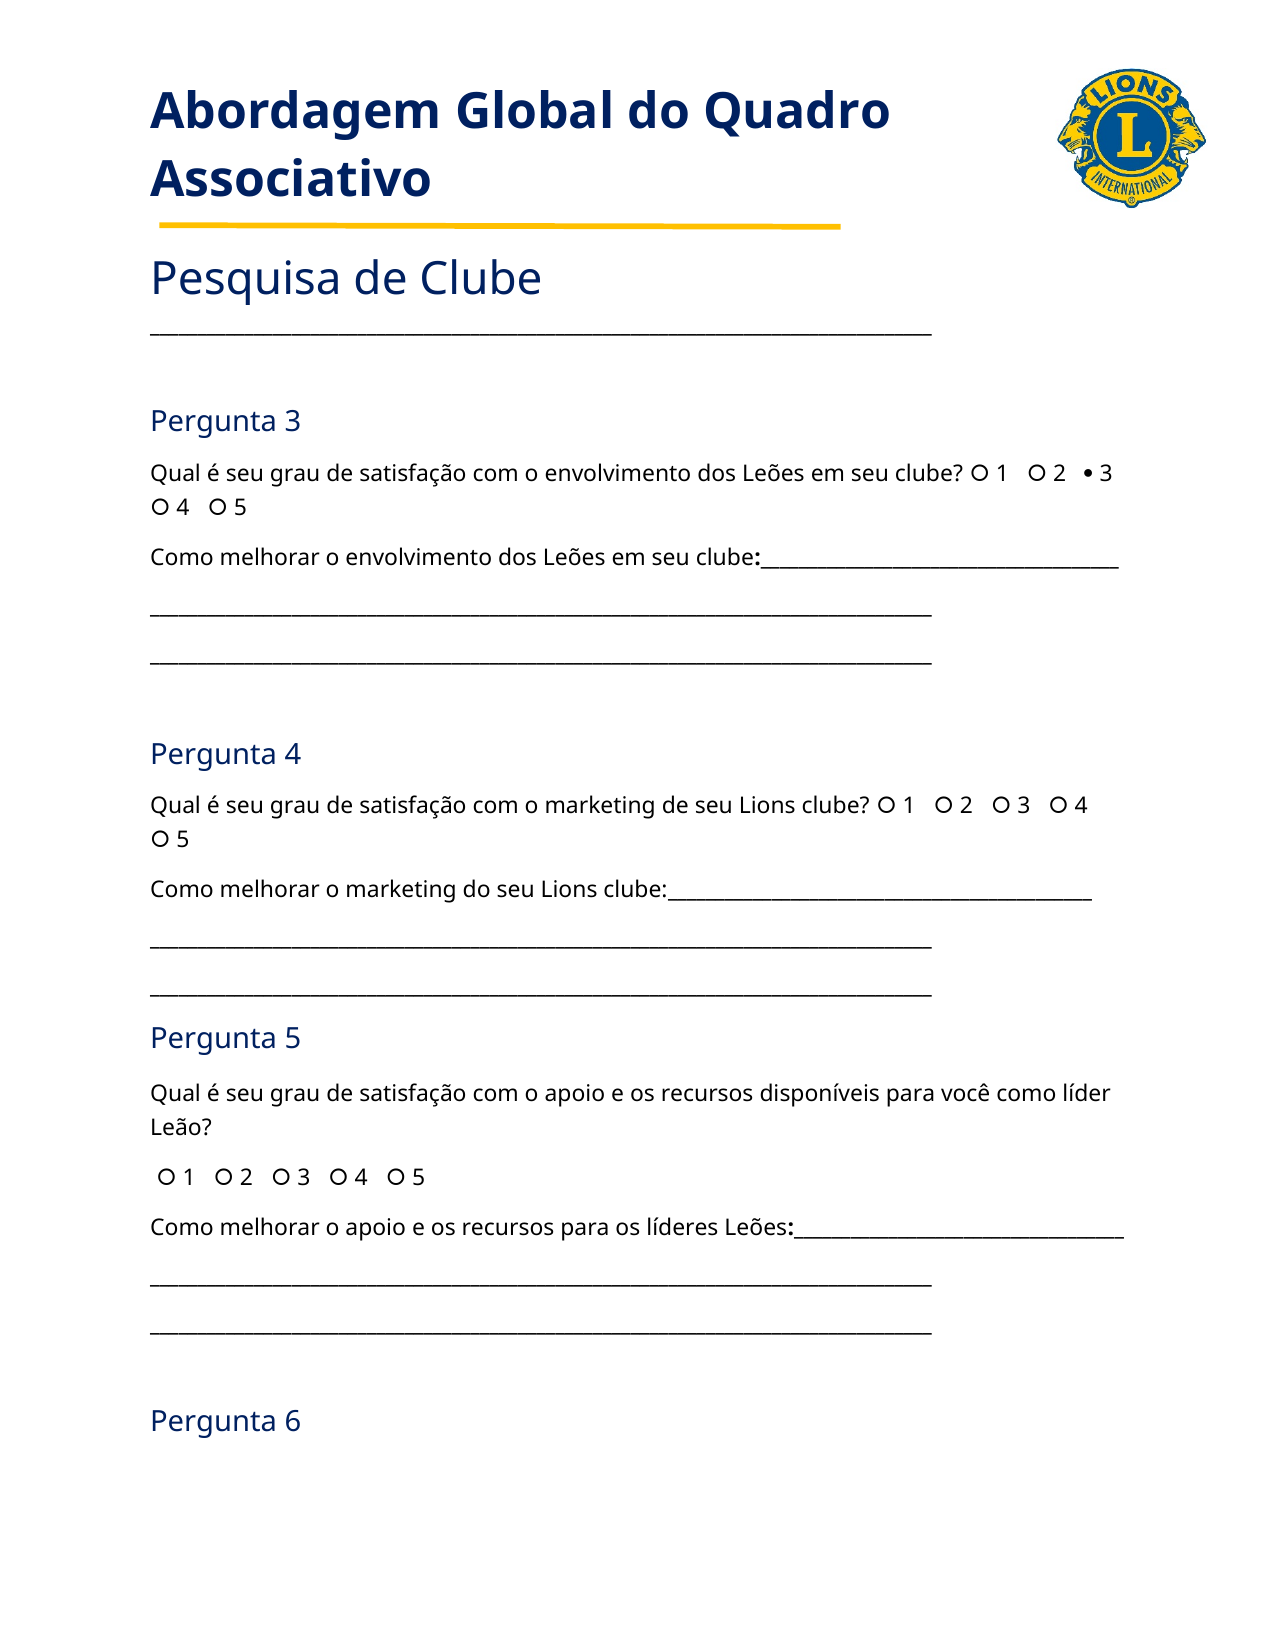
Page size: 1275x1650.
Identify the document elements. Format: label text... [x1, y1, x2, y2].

text ___________________________________________________________________________________ [150, 1259, 1125, 1290]
text Pergunta 3 [150, 401, 1125, 440]
text Qual é seu grau de satisfação com o envolvimento dos Leões em seu clube? 1 2 3 4 5 [150, 457, 1125, 522]
text Como melhorar o envolvimento dos Leões em seu clube:______________________________________ [150, 541, 1125, 572]
text Como melhorar o marketing do seu Lions clube:_____________________________________________ [150, 873, 1125, 905]
text 1 2 3 4 5 [150, 1161, 1125, 1192]
text Como melhorar o apoio e os recursos para os líderes Leões:___________________________________ [150, 1211, 1125, 1242]
text ___________________________________________________________________________________ [150, 921, 1125, 953]
text ___________________________________________________________________________________ [150, 637, 1125, 668]
text ___________________________________________________________________________________ [150, 1307, 1125, 1338]
picture [1055, 68, 1208, 209]
text Qual é seu grau de satisfação com o marketing de seu Lions clube? 1 2 3 4 5 [150, 789, 1125, 854]
text Pergunta 4 [150, 733, 1125, 773]
text ___________________________________________________________________________________ [150, 969, 1125, 1001]
text Pergunta 6 [150, 1400, 1125, 1440]
text Qual é seu grau de satisfação com o apoio e os recursos disponíveis para você como líder Leão? [150, 1077, 1125, 1142]
text Pergunta 5 [150, 1017, 1125, 1057]
text ___________________________________________________________________________________ [150, 589, 1125, 620]
text ___________________________________________________________________________________ [150, 308, 1125, 339]
